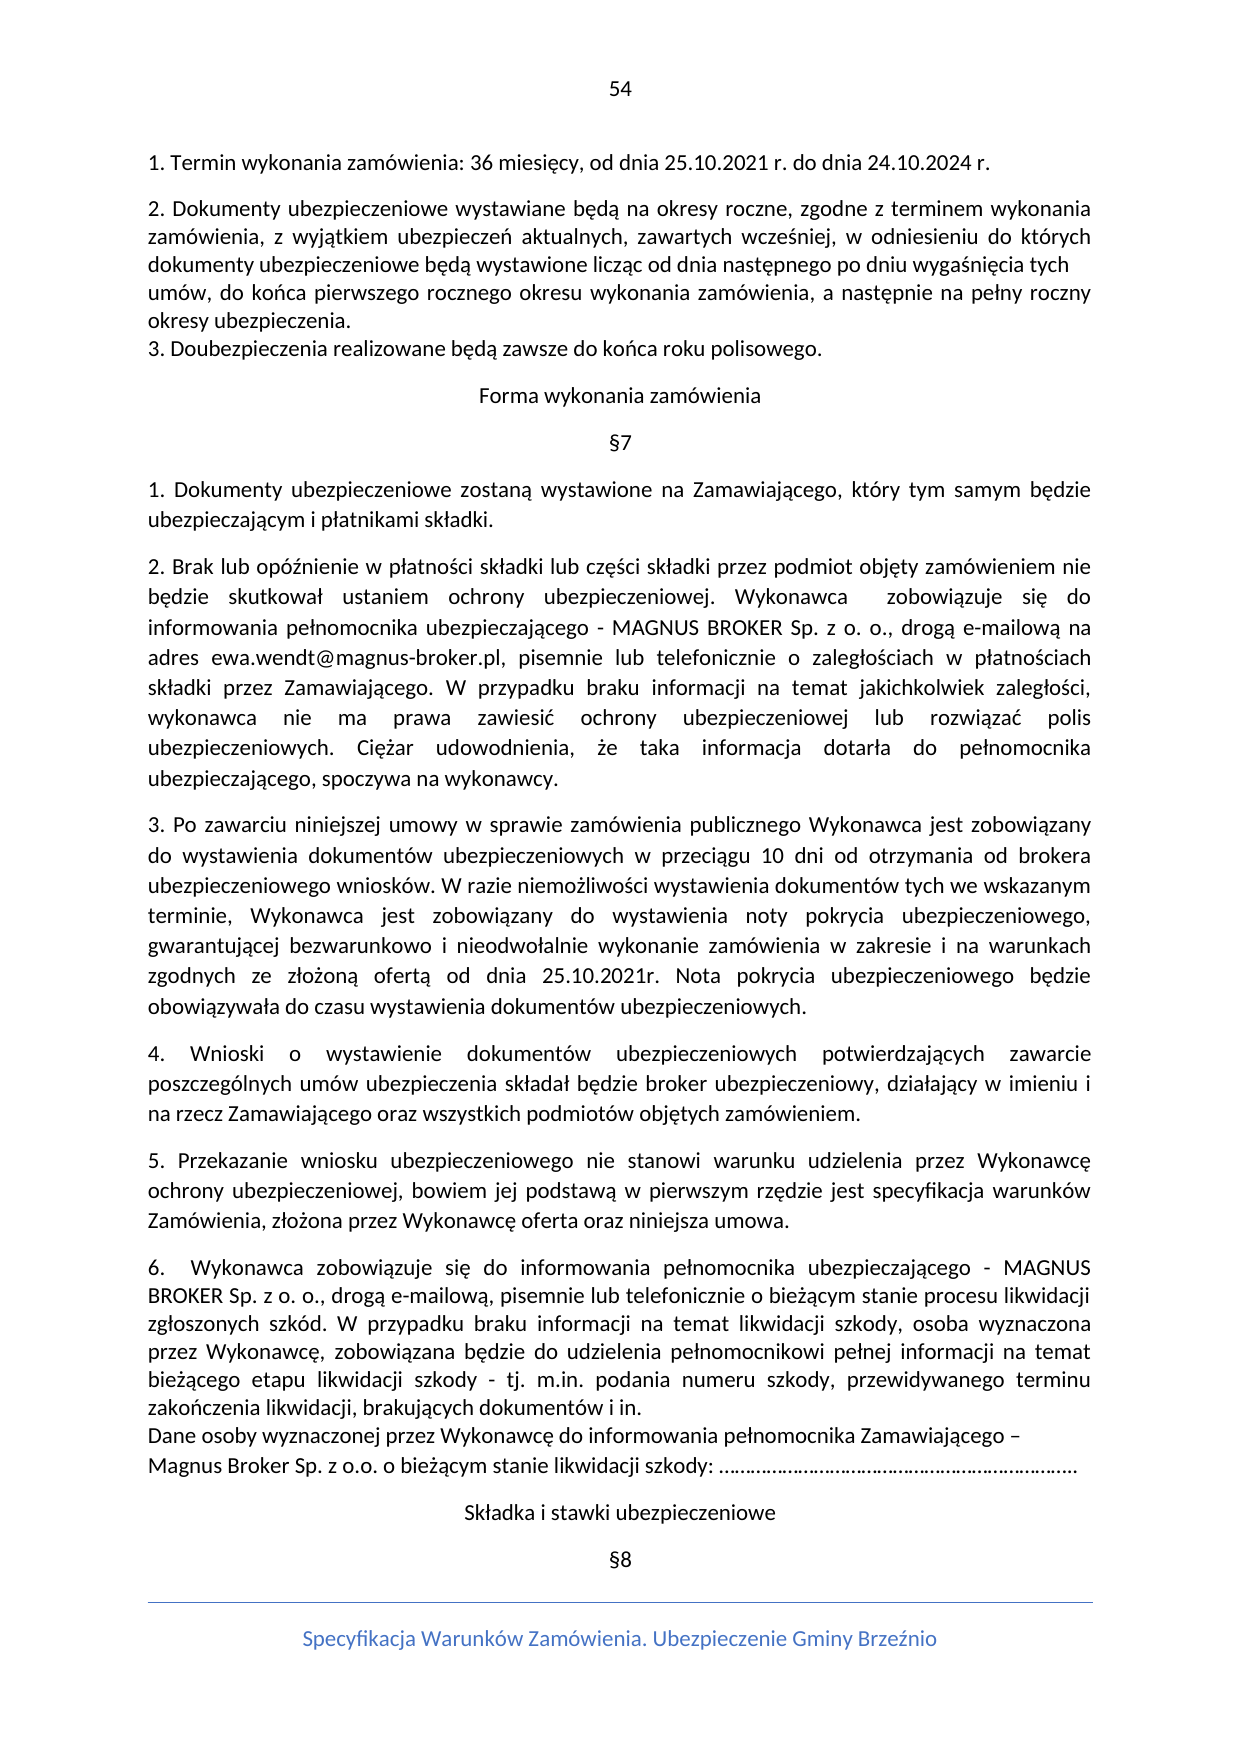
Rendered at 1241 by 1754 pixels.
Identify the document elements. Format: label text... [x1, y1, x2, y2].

text Składka i stawki ubezpieczeniowe [148, 1498, 1093, 1527]
text 6. Wykonawca zobowiązuje się do informowania pełnomocnika ubezpieczającego - MAGNUS BROKER Sp. z o. o., drogą e-mailową, pisemnie lub telefonicznie o bieżącym stanie procesu likwidacji zgłoszonych szkód. W przypadku braku informacji na temat likwidacji szkody, osoba wyznaczona przez Wykonawcę, zobowiązana będzie do udzielenia pełnomocnikowi pełnej informacji na temat bieżącego etapu likwidacji szkody - tj. m.in. podania numeru szkody, przewidywanego terminu zakończenia likwidacji, brakujących dokumentów i in. [148, 1253, 1093, 1421]
text Forma wykonania zamówienia [148, 381, 1093, 409]
text §7 [148, 428, 1093, 456]
text 3. Doubezpieczenia realizowane będą zawsze do końca roku polisowego. [148, 334, 1093, 363]
text umów, do końca pierwszego rocznego okresu wykonania zamówienia, a następnie na pełny roczny okresy ubezpieczenia. [148, 278, 1093, 334]
text §8 [148, 1545, 1093, 1573]
text 1. Termin wykonania zamówienia: 36 miesięcy, od dnia 25.10.2021 r. do dnia 24.10.2024 r. [148, 148, 1093, 176]
text 1. Dokumenty ubezpieczeniowe zostaną wystawione na Zamawiającego, który tym samym będzie ubezpieczającym i płatnikami składki. [148, 475, 1093, 533]
text 2. Dokumenty ubezpieczeniowe wystawiane będą na okresy roczne, zgodne z terminem wykonania zamówienia, z wyjątkiem ubezpieczeń aktualnych, zawartych wcześniej, w odniesieniu do których dokumenty ubezpieczeniowe będą wystawione licząc od dnia następnego po dniu wygaśnięcia tych [148, 194, 1093, 278]
text 5. Przekazanie wniosku ubezpieczeniowego nie stanowi warunku udzielenia przez Wykonawcę ochrony ubezpieczeniowej, bowiem jej podstawą w pierwszym rzędzie jest specyfikacja warunków Zamówienia, złożona przez Wykonawcę oferta oraz niniejsza umowa. [148, 1146, 1093, 1234]
text 3. Po zawarciu niniejszej umowy w sprawie zamówienia publicznego Wykonawca jest zobowiązany do wystawienia dokumentów ubezpieczeniowych w przeciągu 10 dni od otrzymania od brokera ubezpieczeniowego wniosków. W razie niemożliwości wystawienia dokumentów tych we wskazanym terminie, Wykonawca jest zobowiązany do wystawienia noty pokrycia ubezpieczeniowego, gwarantującej bezwarunkowo i nieodwołalnie wykonanie zamówienia w zakresie i na warunkach zgodnych ze złożoną ofertą od dnia 25.10.2021r. Nota pokrycia ubezpieczeniowego będzie obowiązywała do czasu wystawienia dokumentów ubezpieczeniowych. [148, 811, 1093, 1020]
text Dane osoby wyznaczonej przez Wykonawcę do informowania pełnomocnika Zamawiającego – Magnus Broker Sp. z o.o. o bieżącym stanie likwidacji szkody: ………………………………………………………….. [148, 1421, 1093, 1480]
text 2. Brak lub opóźnienie w płatności składki lub części składki przez podmiot objęty zamówieniem nie będzie skutkował ustaniem ochrony ubezpieczeniowej. Wykonawca zobowiązuje się do informowania pełnomocnika ubezpieczającego - MAGNUS BROKER Sp. z o. o., drogą e-mailową na adres ewa.wendt@magnus-broker.pl, pisemnie lub telefonicznie o zaległościach w płatnościach składki przez Zamawiającego. W przypadku braku informacji na temat jakichkolwiek zaległości, wykonawca nie ma prawa zawiesić ochrony ubezpieczeniowej lub rozwiązać polis ubezpieczeniowych. Ciężar udowodnienia, że taka informacja dotarła do pełnomocnika ubezpieczającego, spoczywa na wykonawcy. [148, 552, 1093, 792]
text 4. Wnioski o wystawienie dokumentów ubezpieczeniowych potwierdzających zawarcie poszczególnych umów ubezpieczenia składał będzie broker ubezpieczeniowy, działający w imieniu i na rzecz Zamawiającego oraz wszystkich podmiotów objętych zamówieniem. [148, 1039, 1093, 1127]
